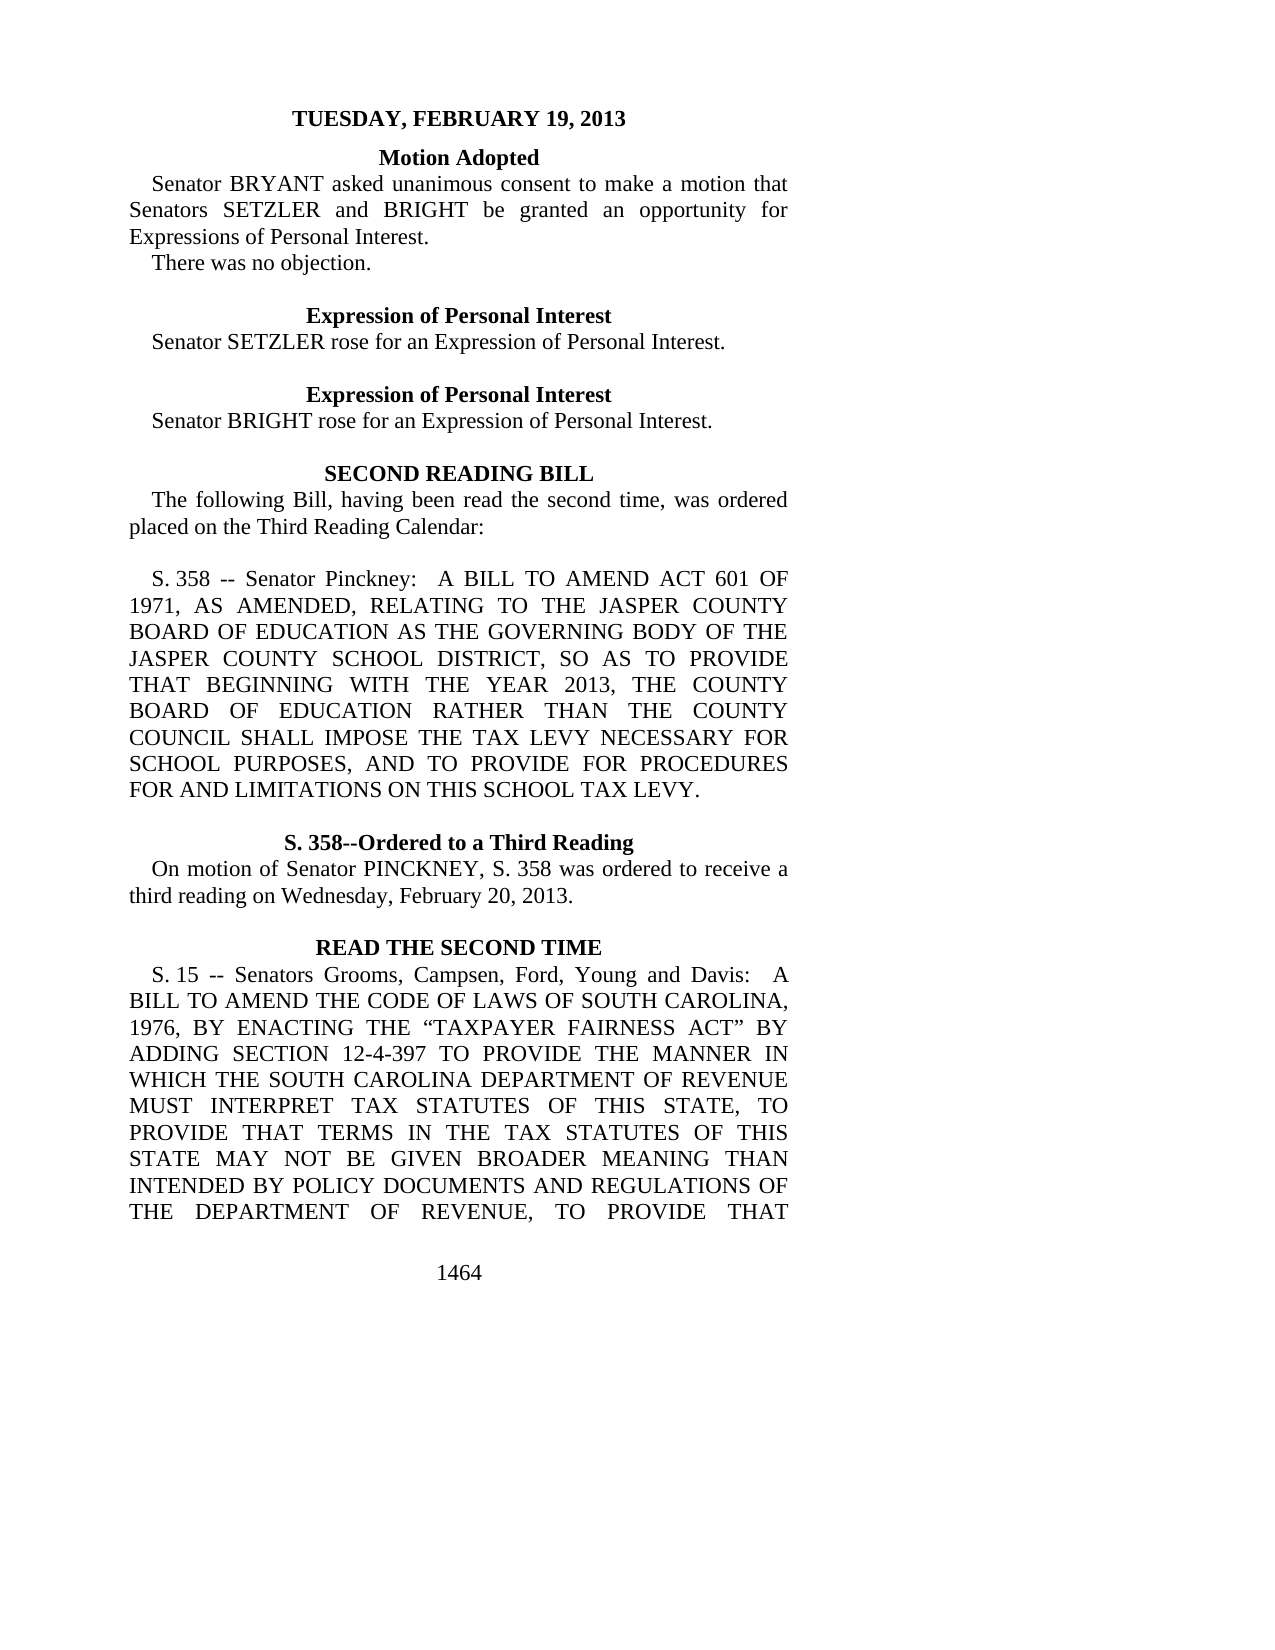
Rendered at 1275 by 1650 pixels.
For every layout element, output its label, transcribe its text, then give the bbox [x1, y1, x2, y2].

text Expression of Personal Interest [129, 381, 789, 407]
text SECOND READING BILL [129, 460, 789, 486]
text The following Bill, having been read the second time, was ordered placed on the Third Reading Calendar: [129, 486, 789, 539]
text Motion Adopted [129, 144, 789, 170]
text Senator BRIGHT rose for an Expression of Personal Interest. [129, 407, 789, 434]
text READ THE SECOND TIME [129, 934, 789, 961]
text Senator SETZLER rose for an Expression of Personal Interest. [129, 328, 789, 355]
text There was no objection. [129, 249, 789, 276]
text S. 358 -- Senator Pinckney: A BILL TO AMEND ACT 601 OF 1971, AS AMENDED, RELATING TO THE JASPER COUNTY BOARD OF EDUCATION AS THE GOVERNING BODY OF THE JASPER COUNTY SCHOOL DISTRICT, SO AS TO PROVIDE THAT BEGINNING WITH THE YEAR 2013, THE COUNTY BOARD OF EDUCATION RATHER THAN THE COUNTY COUNCIL SHALL IMPOSE THE TAX LEVY NECESSARY FOR SCHOOL PURPOSES, AND TO PROVIDE FOR PROCEDURES FOR AND LIMITATIONS ON THIS SCHOOL TAX LEVY. [129, 566, 789, 803]
text Expression of Personal Interest [129, 302, 789, 328]
text Senator BRYANT asked unanimous consent to make a motion that Senators SETZLER and BRIGHT be granted an opportunity for Expressions of Personal Interest. [129, 170, 789, 249]
text On motion of Senator PINCKNEY, S. 358 was ordered to receive a third reading on Wednesday, February 20, 2013. [129, 855, 789, 908]
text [129, 961, 789, 1224]
text S. 358--Ordered to a Third Reading [129, 829, 789, 855]
